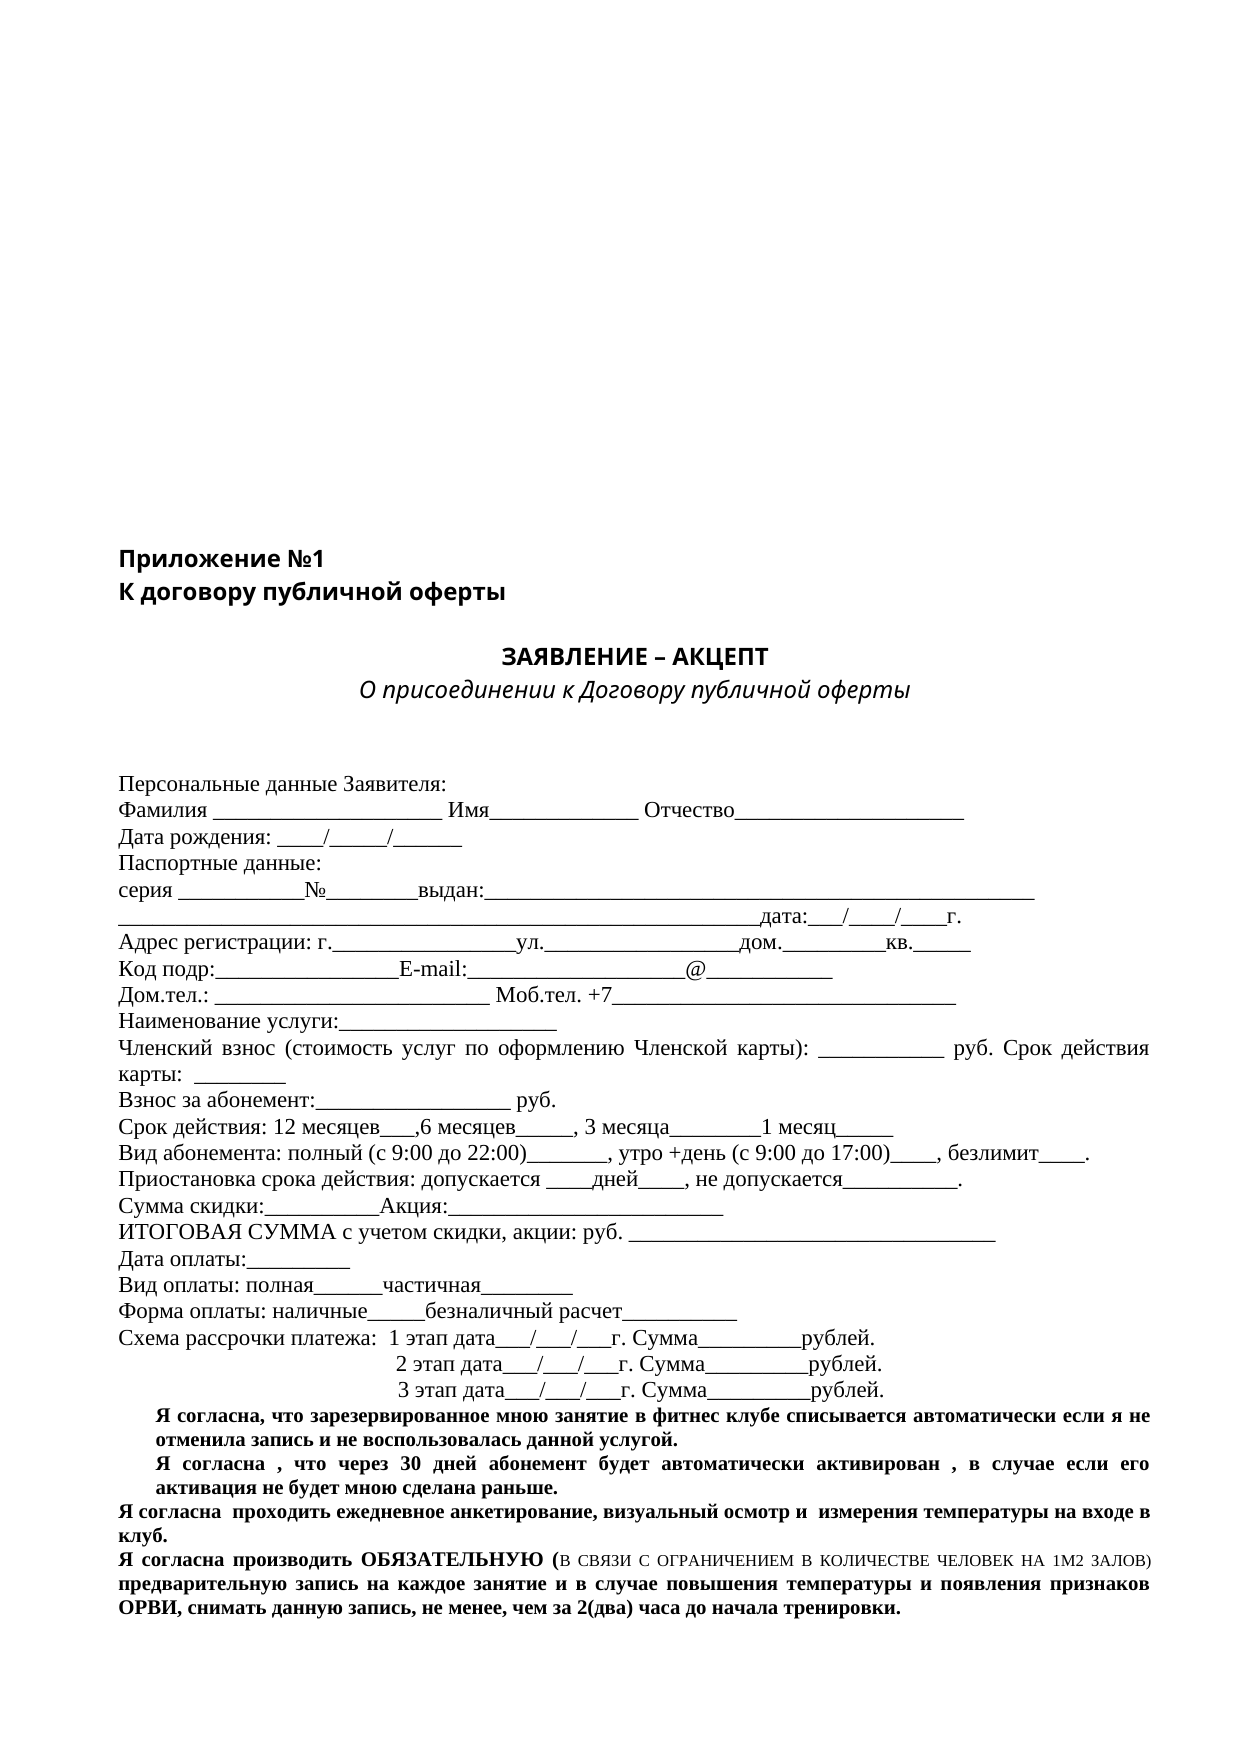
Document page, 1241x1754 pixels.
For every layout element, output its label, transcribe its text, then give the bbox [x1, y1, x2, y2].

text Приостановка срока действия: допускается ____дней____, не допускается__________. [118, 1166, 1152, 1192]
text Дом.тел.: ________________________ Моб.тел. +7______________________________ [118, 981, 1152, 1007]
text Взнос за абонемент:_________________ руб. [118, 1086, 1152, 1113]
text Дата оплаты:_________ [118, 1244, 1152, 1271]
text Я согласна, что зарезервированное мною занятие в фитнес клубе списывается автоматически если я не отменила запись и не воспользовалась данной услугой. [155, 1403, 1152, 1451]
text Срок действия: 12 месяцев___,6 месяцев_____, 3 месяца________1 месяц_____ [118, 1113, 1152, 1139]
text 2 этап дата___/___/___г. Сумма_________рублей. [155, 1350, 1152, 1376]
text серия ___________№________выдан:________________________________________________ [118, 876, 1152, 902]
text Приложение №1 [118, 542, 1152, 574]
text Паспортные данные: [118, 849, 1152, 876]
text О присоединении к Договору публичной оферты [118, 672, 1152, 705]
text ________________________________________________________дата:___/____/____г. [118, 902, 1152, 928]
text Форма оплаты: наличные_____безналичный расчет__________ [118, 1297, 1152, 1324]
text ИТОГОВАЯ СУММА с учетом скидки, акции: руб. ________________________________ [118, 1218, 1152, 1244]
text Дата рождения: ____/_____/______ [118, 823, 1152, 849]
text Наименование услуги:___________________ [118, 1007, 1152, 1034]
text Адрес регистрации: г.________________ул._________________дом._________кв._____ [118, 928, 1152, 955]
text Схема рассрочки платежа: 1 этап дата___/___/___г. Сумма_________рублей. [118, 1324, 1152, 1350]
text К договору публичной оферты [118, 574, 1152, 607]
text ЗАЯВЛЕНИЕ – АКЦЕПТ [118, 640, 1152, 672]
text Сумма скидки:__________Акция:________________________ [118, 1192, 1152, 1218]
text Членский взнос (стоимость услуг по оформлению Членской карты): ___________ руб. Срок действия карты: ________ [118, 1034, 1152, 1086]
text Фамилия ____________________ Имя_____________ Отчество____________________ [118, 797, 1152, 823]
text Вид абонемента: полный (с 9:00 до 22:00)_______, утро +день (с 9:00 до 17:00)____, безлимит____. [118, 1139, 1152, 1166]
text Персональные данные Заявителя: [118, 770, 1152, 797]
text Я согласна , что через 30 дней абонемент будет автоматически активирован , в случае если его активация не будет мною сделана раньше. [155, 1451, 1152, 1499]
text Вид оплаты: полная______частичная________ [118, 1271, 1152, 1297]
text Я согласна производить ОБЯЗАТЕЛЬНУЮ (В СВЯЗИ С ОГРАНИЧЕНИЕМ В КОЛИЧЕСТВЕ ЧЕЛОВЕК НА 1М2 ЗАЛОВ) предварительную запись на каждое занятие и в случае повышения температуры и появления признаков ОРВИ, снимать данную запись, не менее, чем за 2(два) часа до начала тренировки. [118, 1547, 1152, 1619]
text Код подр:________________E-mail:___________________@___________ [118, 955, 1152, 981]
text Я согласна проходить ежедневное анкетирование, визуальный осмотр и измерения температуры на входе в клуб. [118, 1499, 1152, 1547]
text 3 этап дата___/___/___г. Сумма_________рублей. [155, 1376, 1152, 1403]
